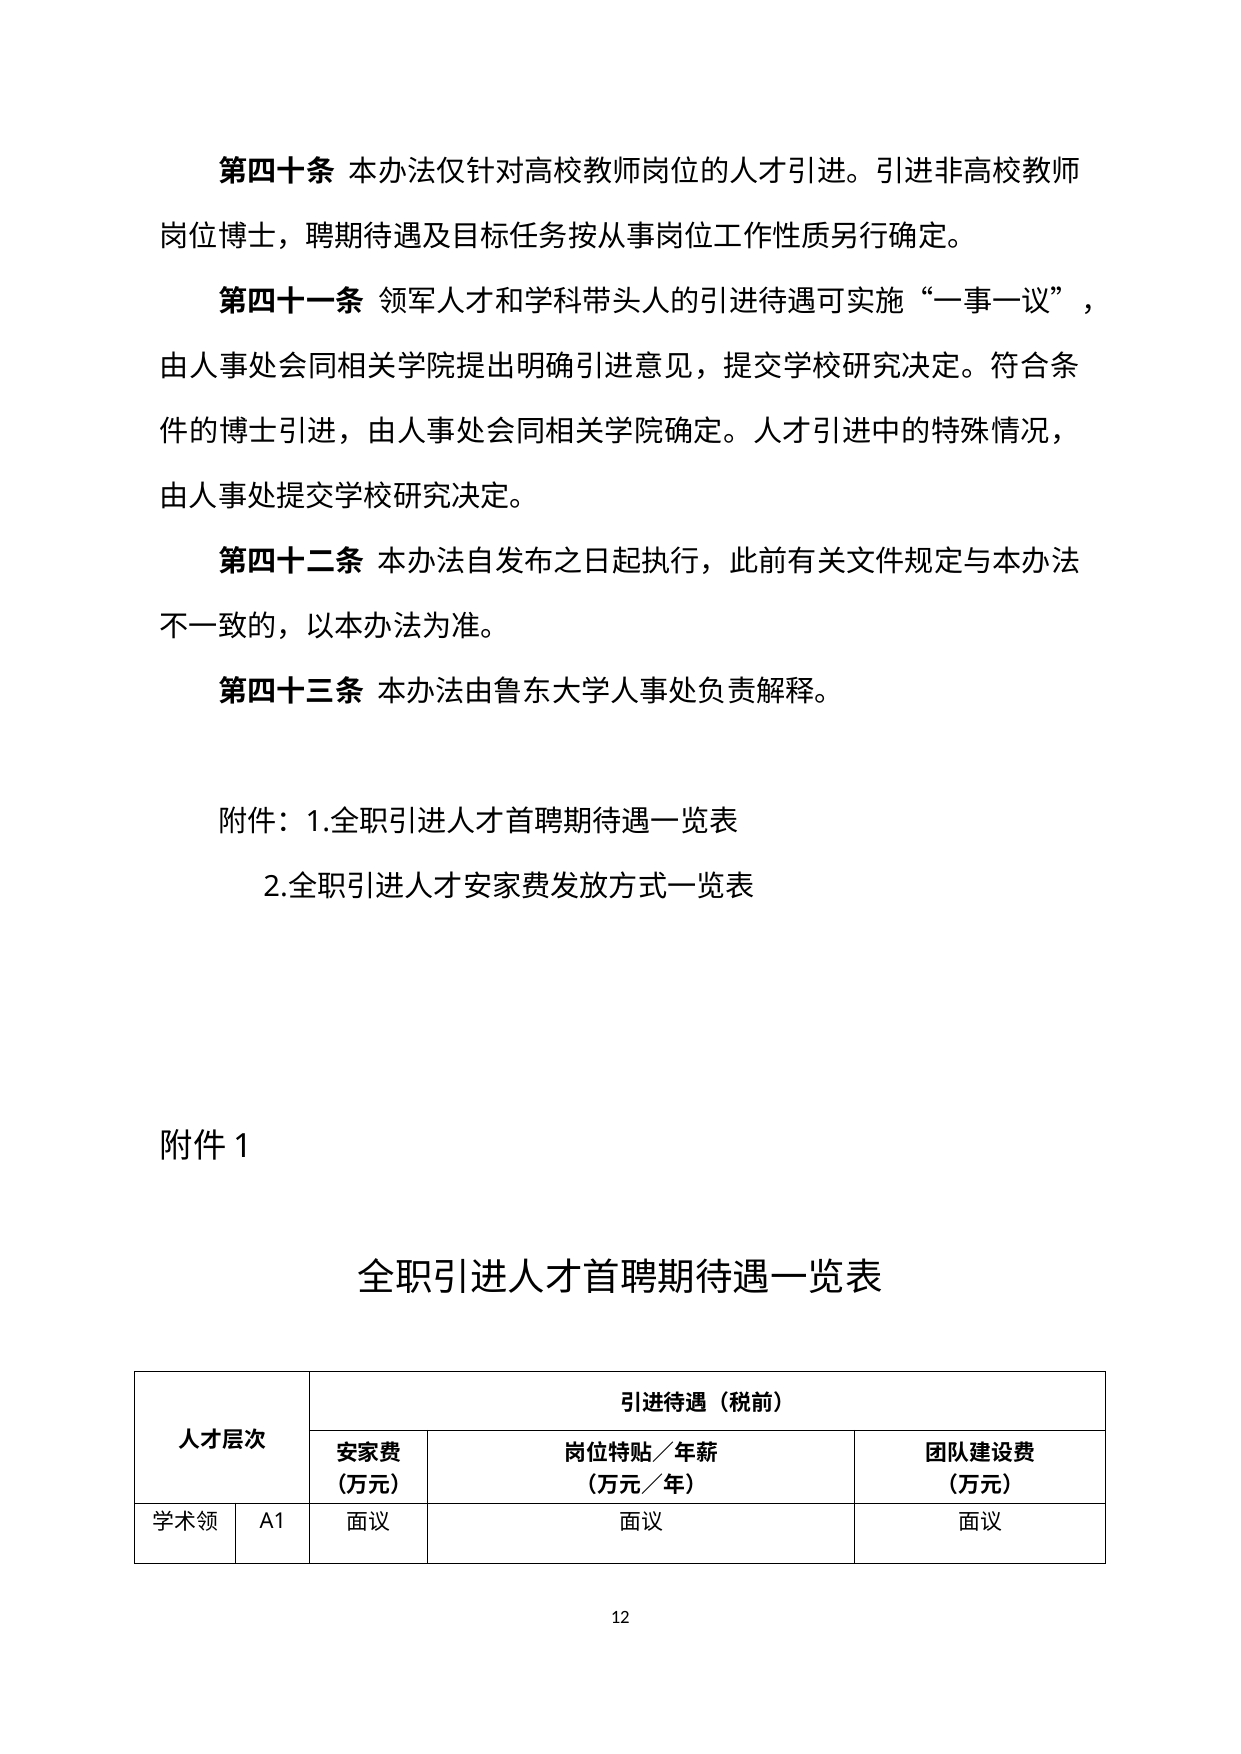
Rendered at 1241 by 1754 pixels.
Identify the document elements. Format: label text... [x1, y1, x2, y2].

table_cell 学术领军人才 [135, 1504, 235, 1562]
text 全职引进人才首聘期待遇一览表 [159, 1241, 1081, 1306]
table_cell 面议 [310, 1504, 427, 1562]
table_header 引进待遇（税前） [310, 1372, 1105, 1430]
table_cell 面议 [428, 1504, 854, 1562]
text 第四十条 本办法仅针对高校教师岗位的人才引进。引进非高校教师岗位博士，聘期待遇及目标任务按从事岗位工作性质另行确定。 [159, 136, 1081, 266]
text 2.全职引进人才安家费发放方式一览表 [159, 851, 1081, 916]
text 第四十二条 本办法自发布之日起执行，此前有关文件规定与本办法不一致的，以本办法为准。 [159, 526, 1081, 656]
text 附件1 [159, 1111, 1081, 1176]
table_cell 安家费 （万元） [310, 1431, 427, 1503]
table_cell A1 [236, 1504, 309, 1562]
table_cell 面议 [855, 1504, 1105, 1562]
text 第四十一条 领军人才和学科带头人的引进待遇可实施“一事一议”，由人事处会同相关学院提出明确引进意见，提交学校研究决定。符合条件的博士引进，由人事处会同相关学院确定。人才引进中的特殊情况，由人事处提交学校研究决定。 [159, 266, 1081, 526]
table_cell 团队建设费 （万元） [855, 1431, 1105, 1503]
table_header 人才层次 [135, 1372, 309, 1503]
text 附件：1.全职引进人才首聘期待遇一览表 [159, 786, 1081, 851]
text 第四十三条 本办法由鲁东大学人事处负责解释。 [159, 656, 1081, 721]
table_cell 岗位特贴／年薪 （万元／年） [428, 1431, 854, 1503]
